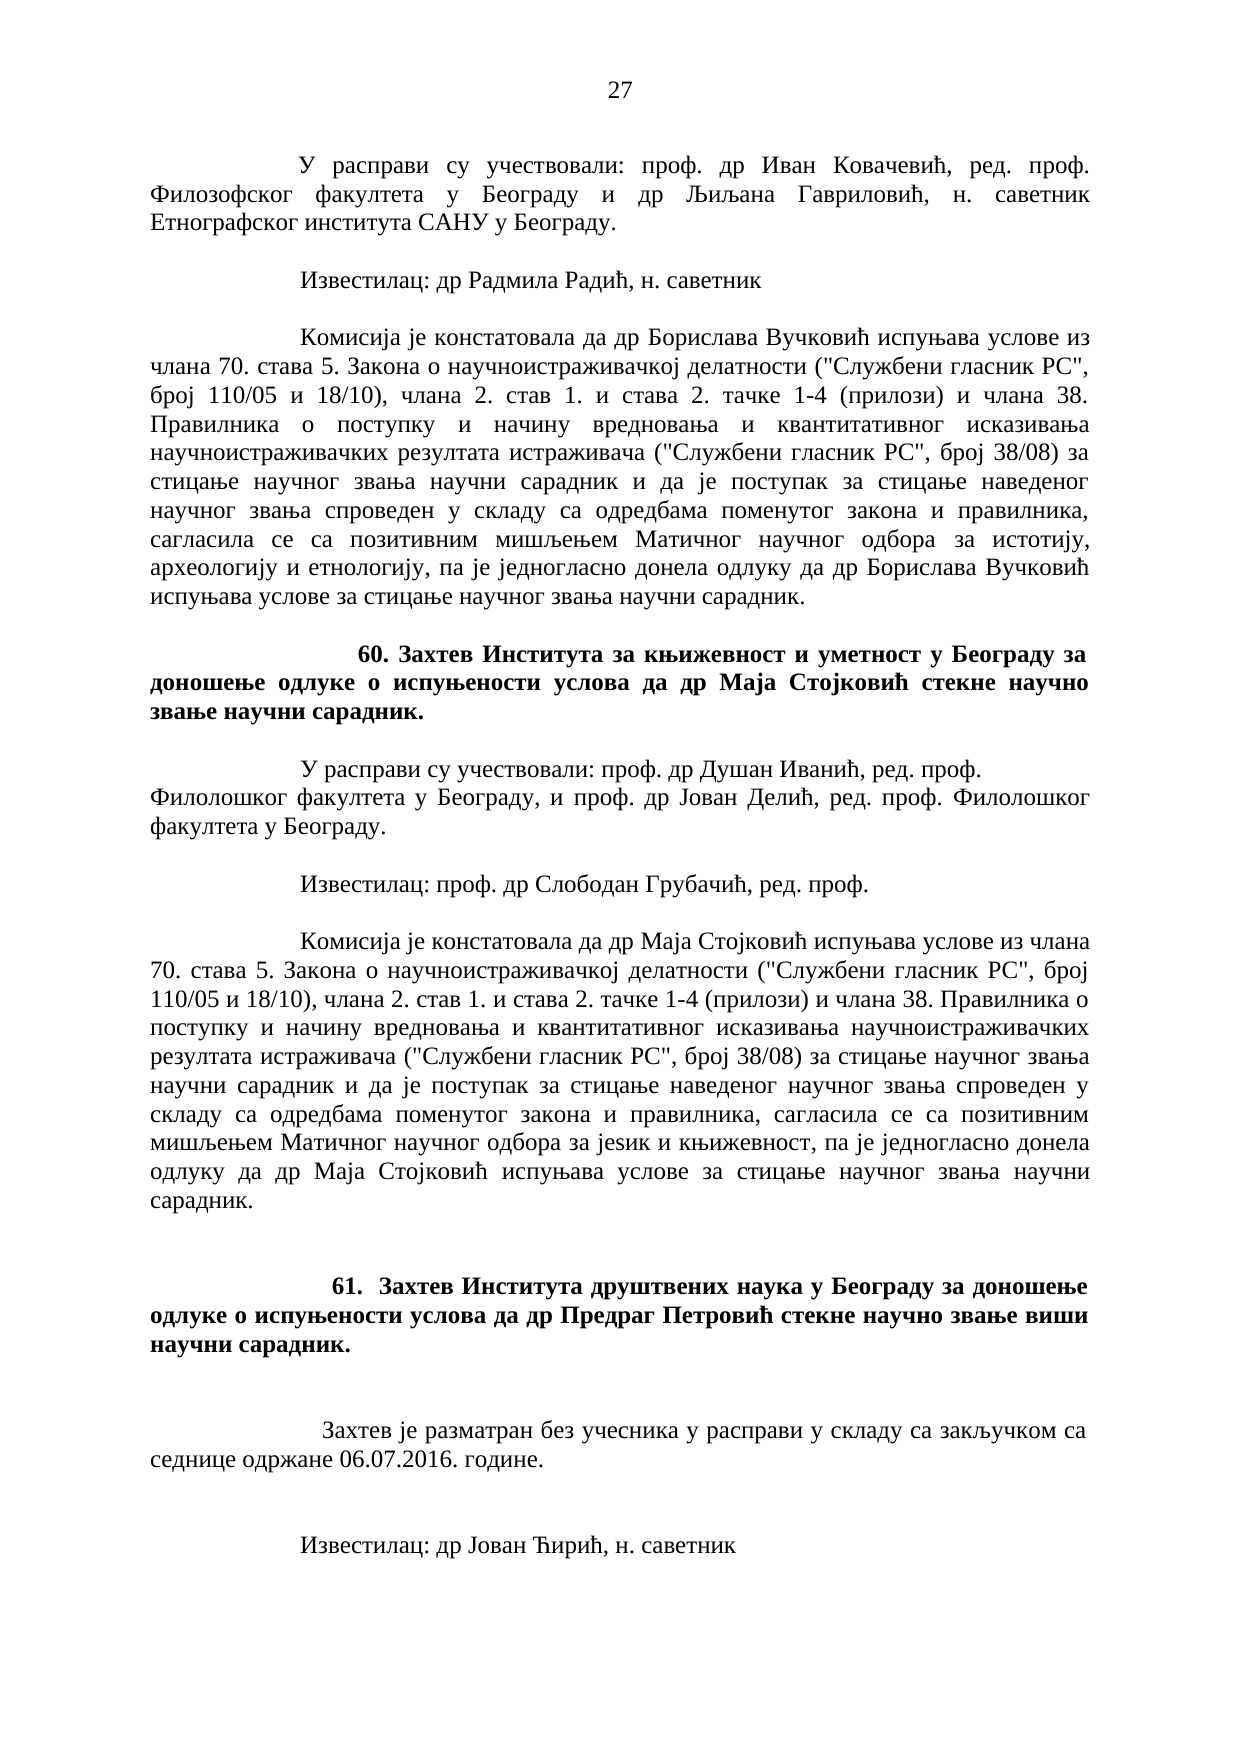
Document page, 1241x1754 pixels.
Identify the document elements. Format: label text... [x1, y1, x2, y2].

text Комисија је констатовала да др Борислава Вучковић испуњава услове из члана 70. става 5. Закона о научноистраживачкој делатности ("Службени гласник РС", број 110/05 и 18/10), члана 2. став 1. и става 2. тачке 1-4 (прилози) и члана 38. Правилника о поступку и начину вредновања и квантитативног исказивања научноистраживачких резултата истраживача ("Службени гласник РС", број 38/08) за стицање научног звања научни сарадник и да је поступак за стицање наведеног научног звања спроведен у складу са одредбама поменутог закона и правилника, сагласила се са позитивним мишљењем Матичног научног одбора за истотију, археологију и етнологију, па је једногласно донела одлуку да др Борислава Вучковић испуњава услове за стицање научног звања научни сарадник. [150, 322, 1090, 610]
text У расправи су учествовали: проф. др Душан Иванић, ред. проф. [298, 754, 1090, 782]
text Известилац: др Јован Ћирић, н. саветник [150, 1530, 1090, 1559]
text 61. Захтев Института друштвених наука у Београду за доношење одлуке о испуњености услова да др Предраг Петровић стекне научно звање виши научни сарадник. [150, 1271, 1090, 1357]
text У расправи су учествовали: проф. др Иван Ковачевић, ред. проф. Филозофског факултета у Београду и др Љиљана Гавриловић, н. саветник Етнографског института САНУ у Београду. [150, 150, 1090, 236]
text 60. Захтев Института за књижевност и уметност у Београду за доношење одлуке о испуњености услова да др Маја Стојковић стекне научно звање научни сарадник. [150, 639, 1090, 725]
text Известилац: проф. др Слободан Грубачић, ред. проф. [150, 869, 1090, 897]
text Известилац: др Радмила Радић, н. саветник [150, 265, 1090, 294]
text Филолошког факултета у Београду, и проф. др Јован Делић, ред. проф. Филолошког факултета у Београду. [150, 782, 1090, 840]
text Захтев је разматран без учесника у расправи у складу са закључком са седнице одржане 06.07.2016. године. [150, 1415, 1090, 1472]
text Комисија је констатовала да др Маја Стојковић испуњава услове из члана 70. става 5. Закона о научноистраживачкој делатности ("Службени гласник РС", број 110/05 и 18/10), члана 2. став 1. и става 2. тачке 1-4 (прилози) и члана 38. Правилника о поступку и начину вредновања и квантитативног исказивања научноистраживачких резултата истраживача ("Службени гласник РС", број 38/08) за стицање научног звања научни сарадник и да је поступак за стицање наведеног научног звања спроведен у складу са одредбама поменутог закона и правилника, сагласила се са позитивним мишљењем Матичног научног одбора за јеѕик и књижевност, па је једногласно донела одлуку да др Маја Стојковић испуњава услове за стицање научног звања научни сарадник. [150, 926, 1090, 1214]
